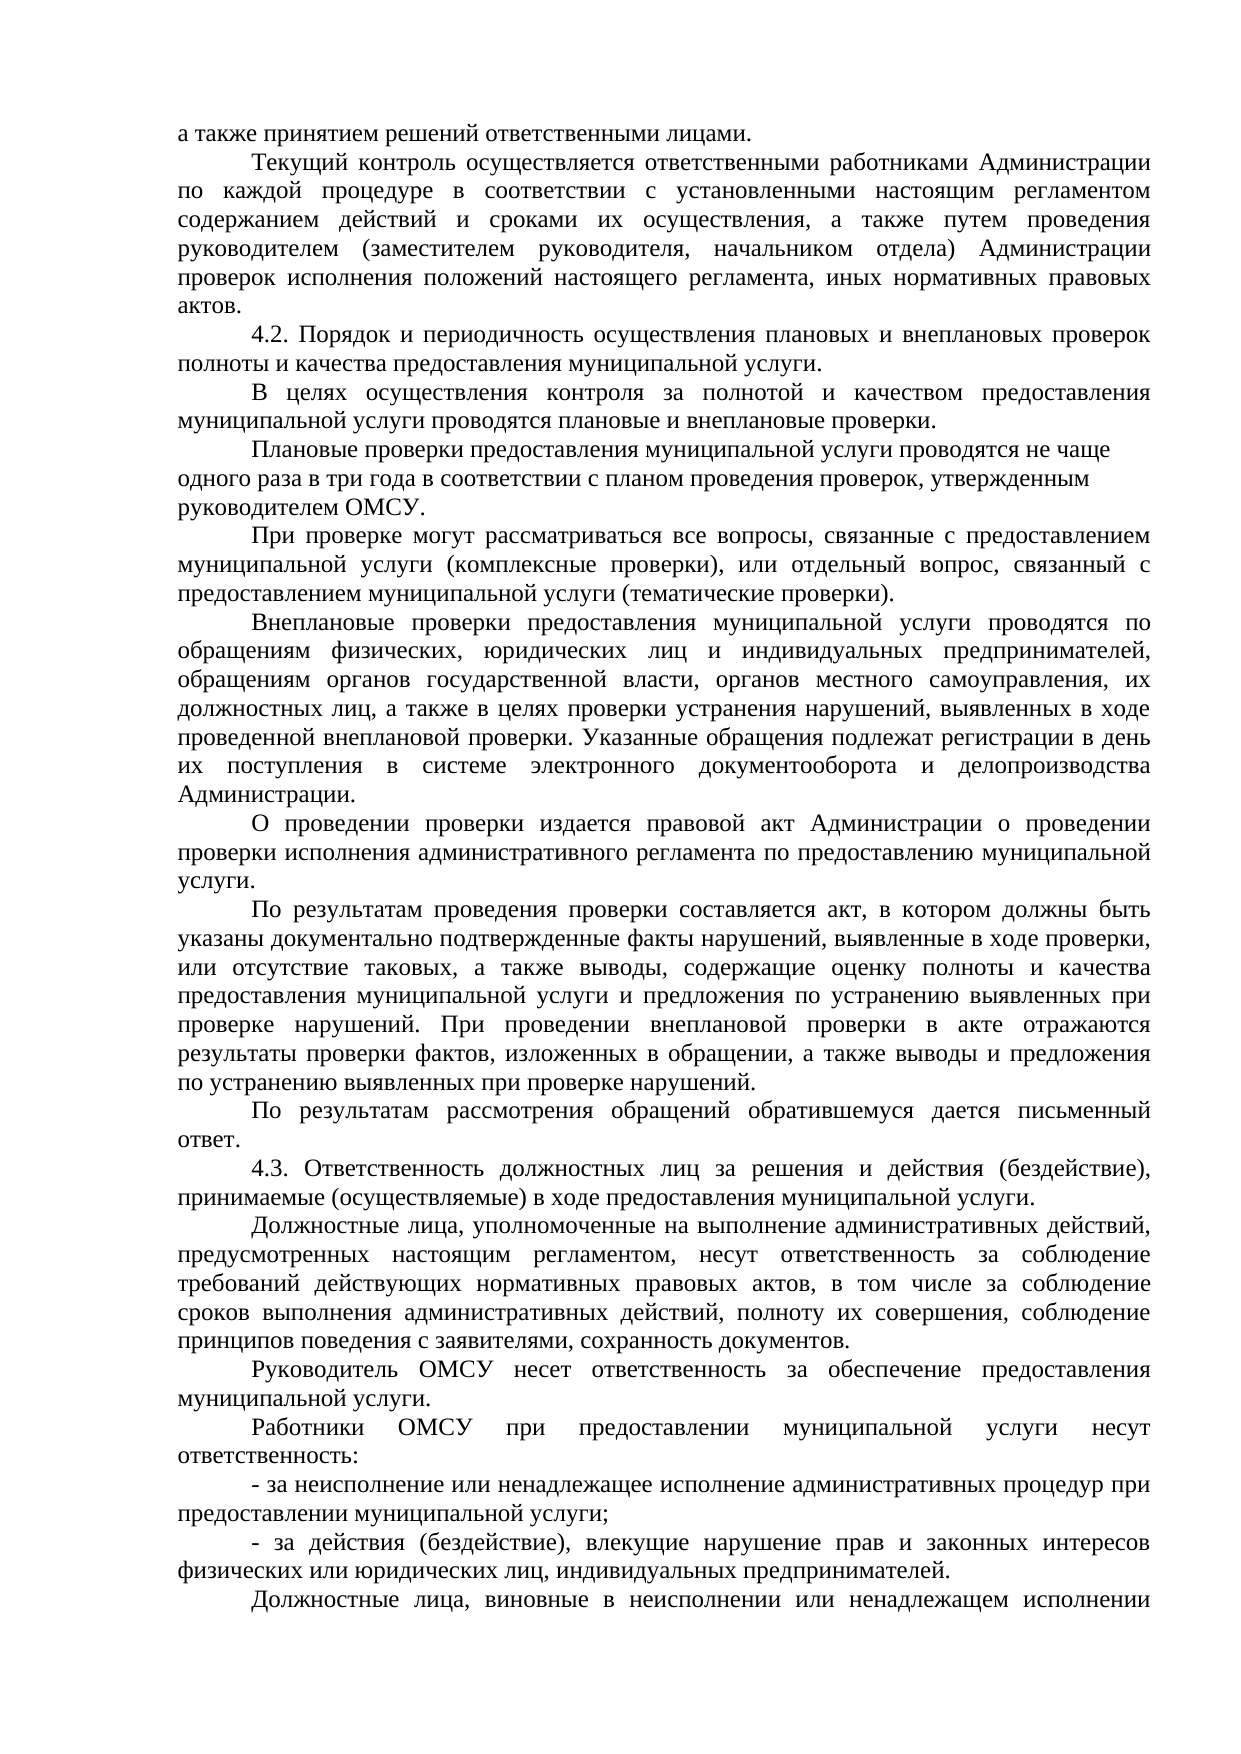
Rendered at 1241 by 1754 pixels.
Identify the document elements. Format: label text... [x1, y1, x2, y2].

text По результатам рассмотрения обращений обратившемуся дается письменный ответ. [177, 1096, 1152, 1153]
text По результатам проведения проверки составляется акт, в котором должны быть указаны документально подтвержденные факты нарушений, выявленные в ходе проверки, или отсутствие таковых, а также выводы, содержащие оценку полноты и качества предоставления муниципальной услуги и предложения по устранению выявленных при проверке нарушений. При проведении внеплановой проверки в акте отражаются результаты проверки фактов, изложенных в обращении, а также выводы и предложения по устранению выявленных при проверке нарушений. [177, 894, 1152, 1096]
text При проверке могут рассматриваться все вопросы, связанные с предоставлением муниципальной услуги (комплексные проверки), или отдельный вопрос, связанный с предоставлением муниципальной услуги (тематические проверки). [177, 521, 1152, 607]
text 4.2. Порядок и периодичность осуществления плановых и внеплановых проверок полноты и качества предоставления муниципальной услуги. [177, 319, 1152, 377]
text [177, 1584, 1152, 1613]
text - за неисполнение или ненадлежащее исполнение административных процедур при предоставлении муниципальной услуги; [177, 1469, 1152, 1527]
text О проведении проверки издается правовой акт Администрации о проведении проверки исполнения административного регламента по предоставлению муниципальной услуги. [177, 808, 1152, 894]
text Внеплановые проверки предоставления муниципальной услуги проводятся по обращениям физических, юридических лиц и индивидуальных предпринимателей, обращениям органов государственной власти, органов местного самоуправления, их должностных лиц, а также в целях проверки устранения нарушений, выявленных в ходе проведенной внеплановой проверки. Указанные обращения подлежат регистрации в день их поступления в системе электронного документооборота и делопроизводства Администрации. [177, 607, 1152, 808]
text В целях осуществления контроля за полнотой и качеством предоставления муниципальной услуги проводятся плановые и внеплановые проверки. [177, 377, 1152, 434]
text - за действия (бездействие), влекущие нарушение прав и законных интересов физических или юридических лиц, индивидуальных предпринимателей. [177, 1527, 1152, 1584]
text Плановые проверки предоставления муниципальной услуги проводятся не чаще одного раза в три года в соответствии с планом проведения проверок, утвержденным руководителем ОМСУ. [177, 434, 1152, 521]
text Руководитель ОМСУ несет ответственность за обеспечение предоставления муниципальной услуги. [177, 1354, 1152, 1412]
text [177, 118, 1152, 147]
text Текущий контроль осуществляется ответственными работниками Администрации по каждой процедуре в соответствии с установленными настоящим регламентом содержанием действий и сроками их осуществления, а также путем проведения руководителем (заместителем руководителя, начальником отдела) Администрации проверок исполнения положений настоящего регламента, иных нормативных правовых актов. [177, 147, 1152, 319]
text 4.3. Ответственность должностных лиц за решения и действия (бездействие), принимаемые (осуществляемые) в ходе предоставления муниципальной услуги. [177, 1153, 1152, 1211]
text Работники ОМСУ при предоставлении муниципальной услуги несут ответственность: [177, 1412, 1152, 1469]
text Должностные лица, уполномоченные на выполнение административных действий, предусмотренных настоящим регламентом, несут ответственность за соблюдение требований действующих нормативных правовых актов, в том числе за соблюдение сроков выполнения административных действий, полноту их совершения, соблюдение принципов поведения с заявителями, сохранность документов. [177, 1211, 1152, 1354]
